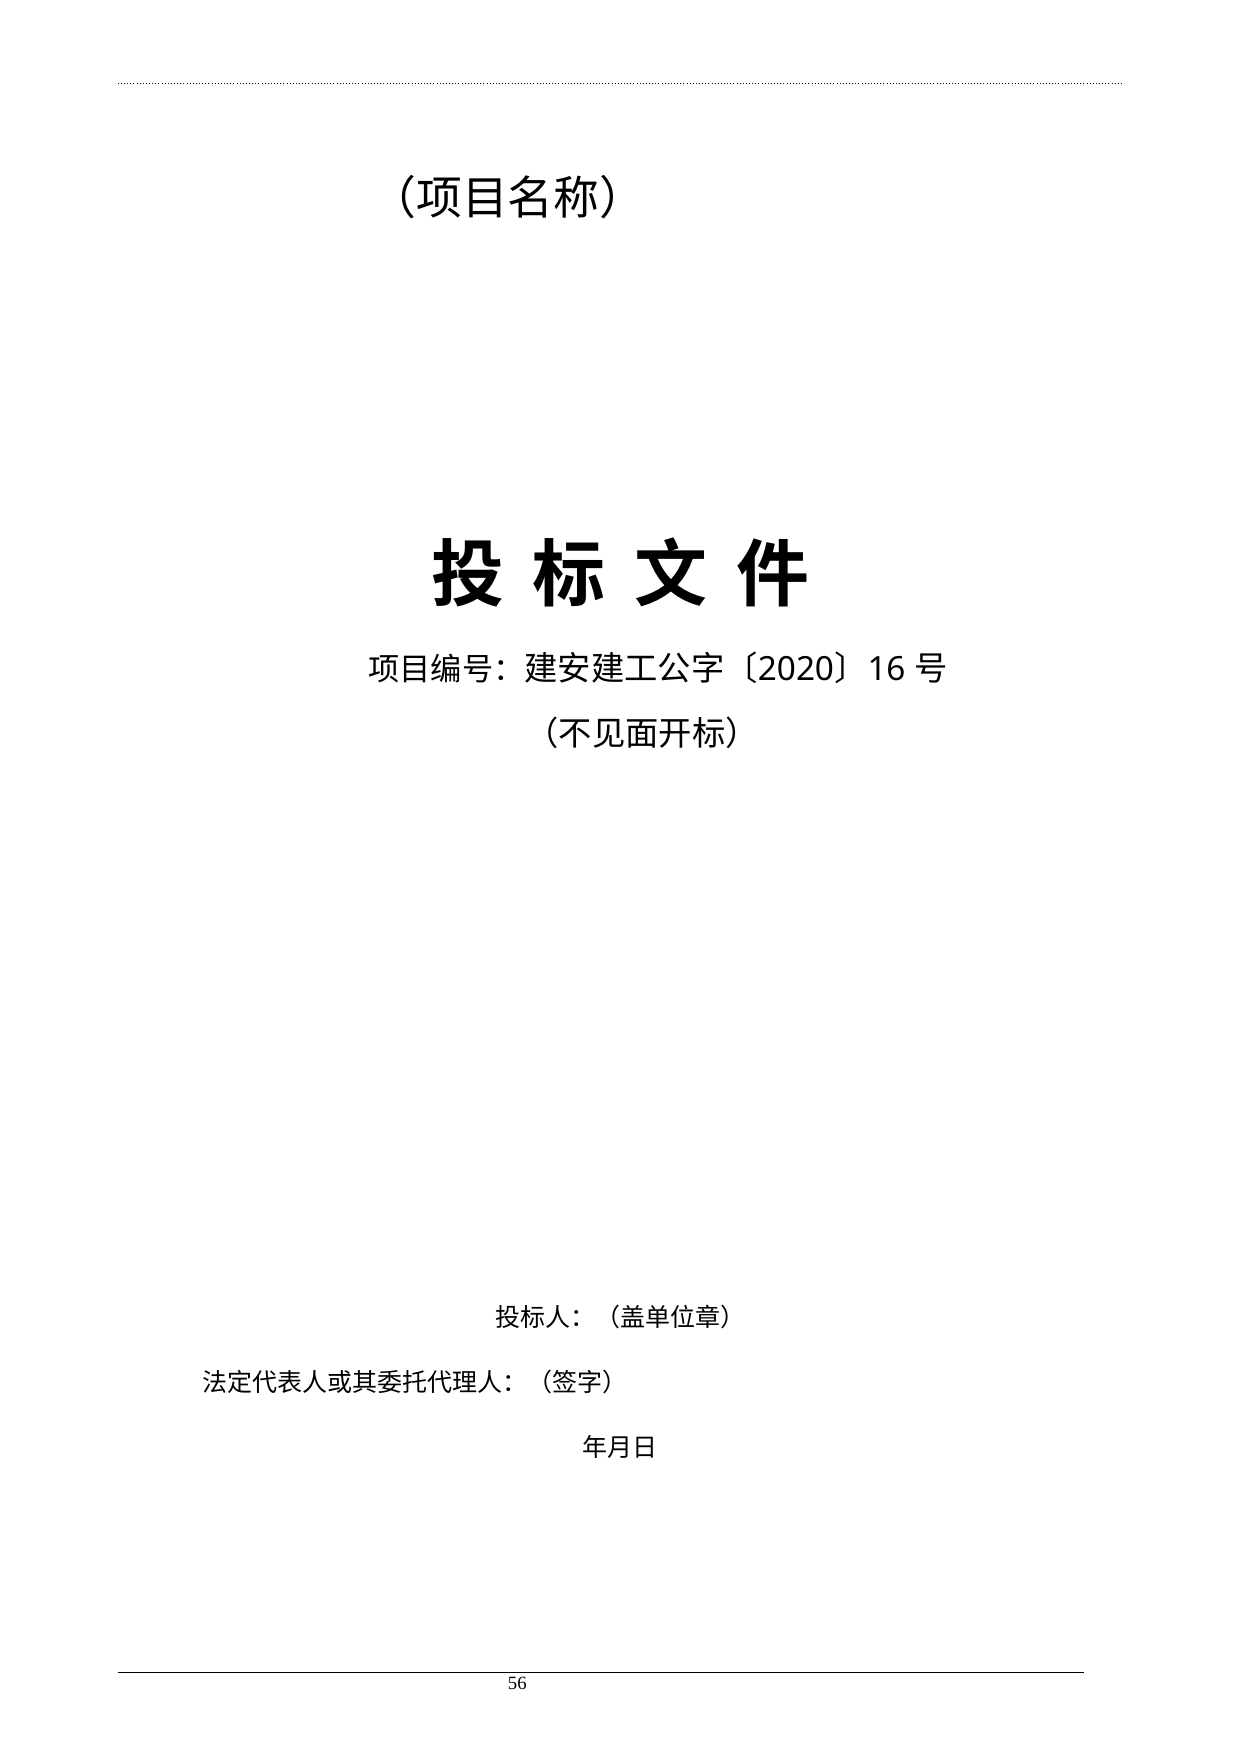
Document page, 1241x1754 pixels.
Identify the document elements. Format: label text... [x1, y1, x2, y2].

text 年月日 [118, 1413, 1122, 1478]
text 法定代表人或其委托代理人：（签字） [118, 1348, 1122, 1413]
text （不见面开标） [128, 698, 1122, 763]
text 项目编号：建安建工公字〔2020〕16 号 [118, 633, 1122, 698]
text （项目名称） [118, 146, 1122, 243]
text 投 标 文 件 [118, 503, 1122, 633]
text 投标人：（盖单位章） [118, 1283, 1122, 1348]
